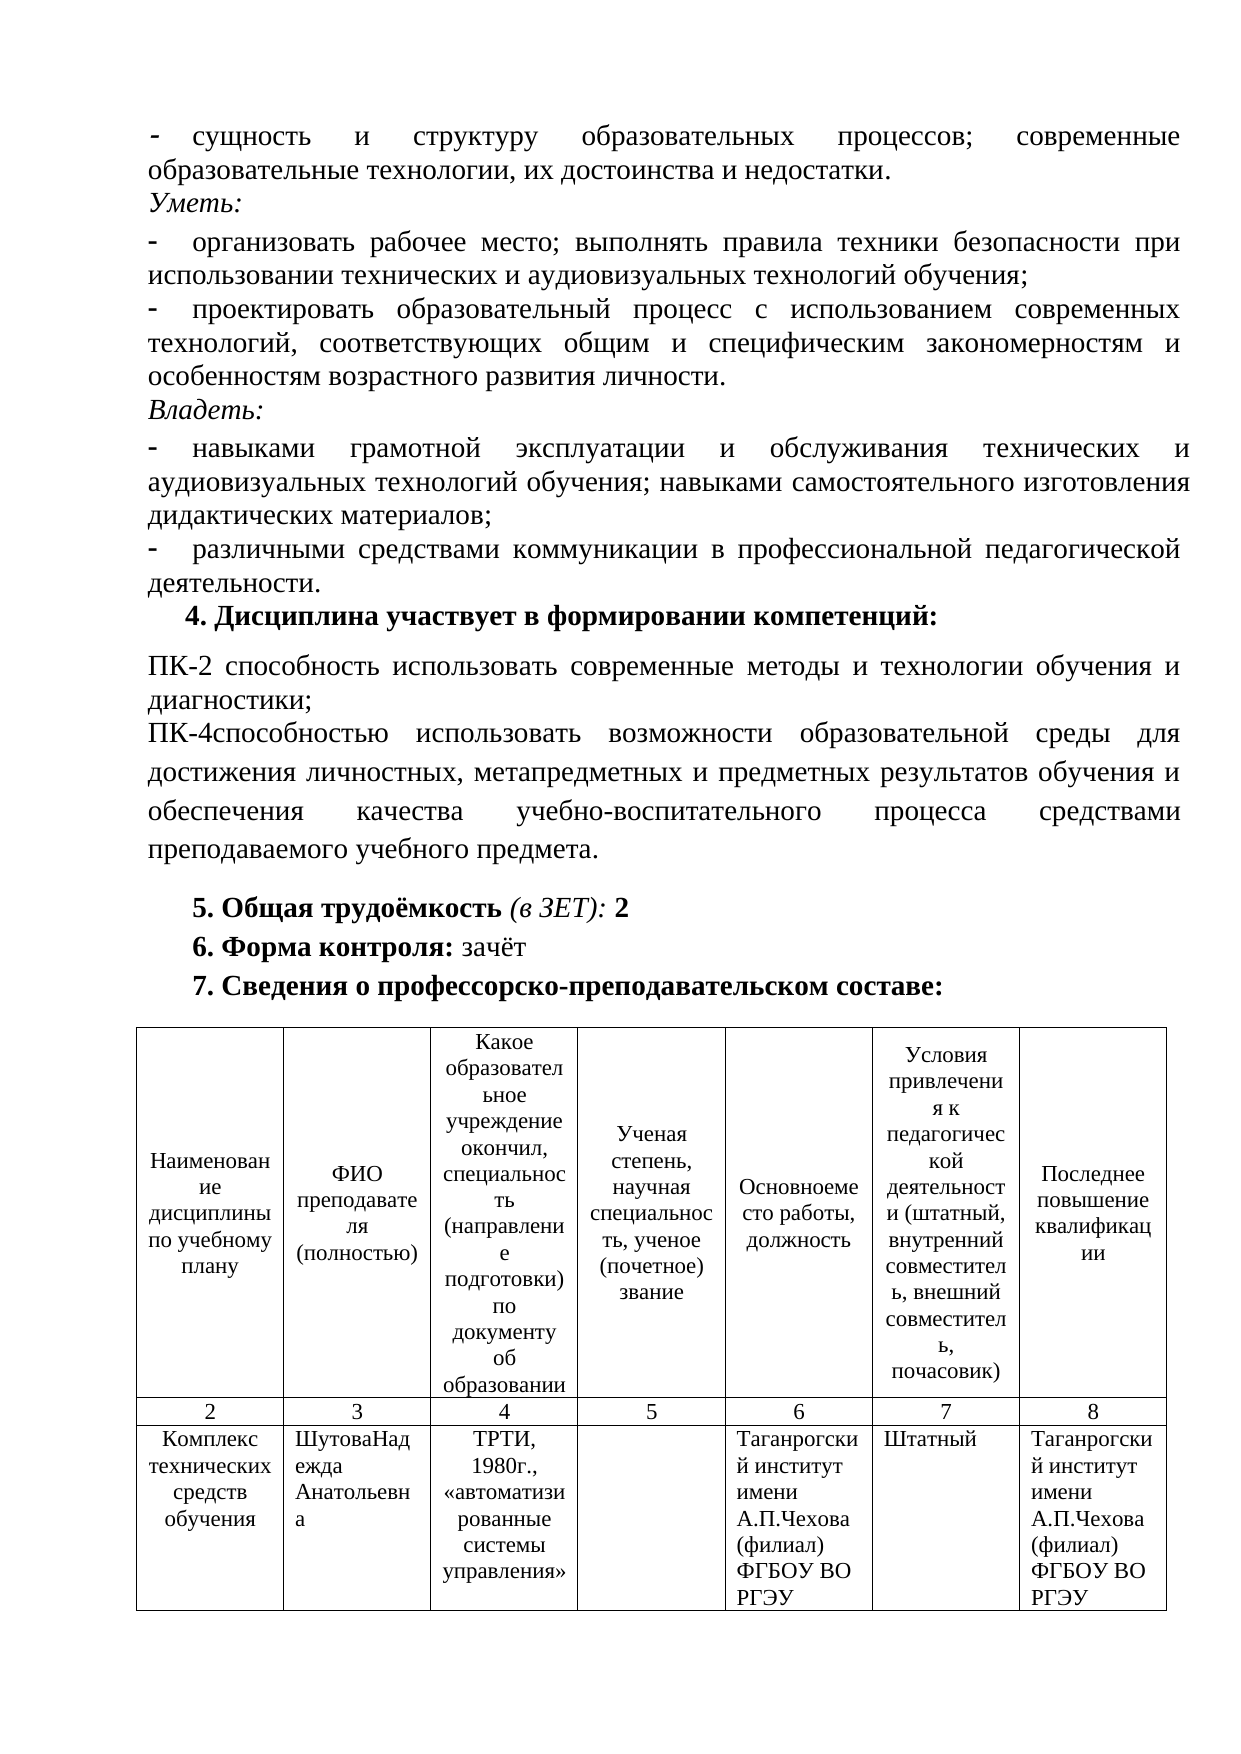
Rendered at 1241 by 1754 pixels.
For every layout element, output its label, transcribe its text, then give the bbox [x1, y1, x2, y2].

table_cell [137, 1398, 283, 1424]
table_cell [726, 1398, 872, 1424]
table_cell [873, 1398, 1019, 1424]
list Владеть: [148, 392, 1181, 425]
text ПК-4способностью использовать возможности образовательной среды для достижения личностных, метапредметных и предметных результатов обучения и обеспечения качества учебно-воспитательного процесса средствами преподаваемого учебного предмета. [148, 716, 1181, 865]
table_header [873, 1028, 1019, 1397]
list навыками грамотной эксплуатации и обслуживания технических и аудиовизуальных технологий обучения; навыками самостоятельного изготовления дидактических материалов; [148, 430, 1190, 531]
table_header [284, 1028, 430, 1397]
list 4. Дисциплина участвует в формировании компетенций: [185, 598, 1181, 632]
text ПК-2 способность использовать современные методы и технологии обучения и диагностики; [148, 648, 1181, 716]
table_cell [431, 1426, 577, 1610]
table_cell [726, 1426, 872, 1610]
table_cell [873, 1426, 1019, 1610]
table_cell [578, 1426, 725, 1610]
list 7. Сведения о профессорско-преподавательском составе: [192, 968, 1181, 1001]
list сущность и структуру образовательных процессов; современные образовательные технологии, их достоинства и недостатки. [148, 118, 1181, 185]
list 5. Общая трудоёмкость (в ЗЕТ): 2 [192, 891, 1181, 924]
list Уметь: [148, 185, 1181, 219]
list различными средствами коммуникации в профессиональной педагогической деятельности. [148, 531, 1181, 598]
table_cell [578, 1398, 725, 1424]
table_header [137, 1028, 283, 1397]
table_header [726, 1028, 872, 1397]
list 6. Форма контроля: зачёт [192, 929, 1181, 963]
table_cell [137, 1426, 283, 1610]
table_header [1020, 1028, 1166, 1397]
list проектировать образовательный процесс с использованием современных технологий, соответствующих общим и специфическим закономерностям и особенностям возрастного развития личности. [148, 291, 1181, 392]
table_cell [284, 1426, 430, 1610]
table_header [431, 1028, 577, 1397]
list организовать рабочее место; выполнять правила техники безопасности при использовании технических и аудиовизуальных технологий обучения; [148, 224, 1181, 291]
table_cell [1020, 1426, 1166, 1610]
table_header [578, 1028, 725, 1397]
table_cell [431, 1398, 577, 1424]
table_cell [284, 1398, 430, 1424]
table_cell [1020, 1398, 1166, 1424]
